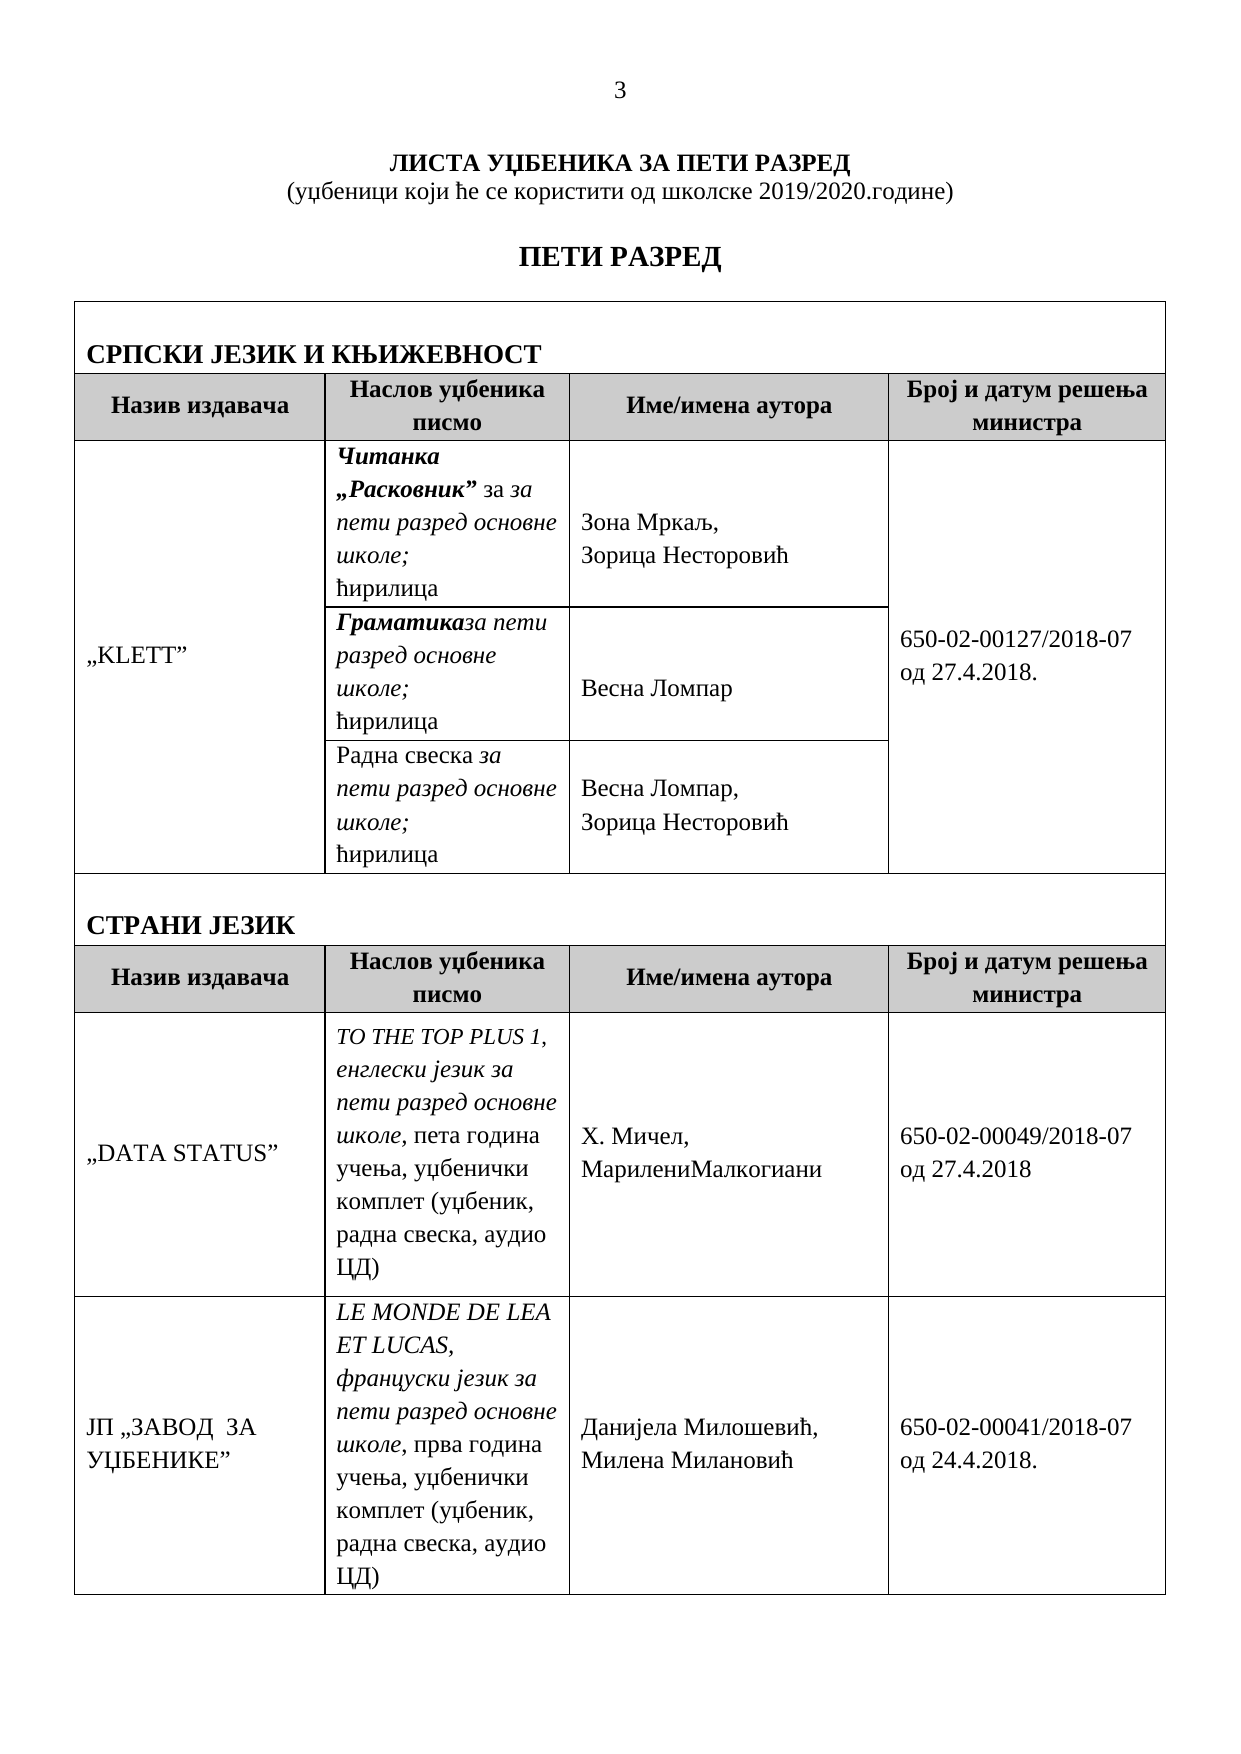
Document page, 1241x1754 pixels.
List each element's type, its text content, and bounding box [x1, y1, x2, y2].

table_cell Граматиказа пети разред основне школе; ћирилица [326, 608, 569, 739]
table_cell СТРАНИ ЈЕЗИК [75, 874, 1165, 945]
table_cell Име/имена аутора [570, 374, 888, 440]
table_cell Данијела Милошевић, Милена Милановић [570, 1297, 888, 1594]
table_cell Х. Мичел, МарилениМалкогиани [570, 1013, 888, 1296]
text ПЕТИ РАЗРЕД [16, 239, 1166, 272]
table_header СРПСКИ ЈЕЗИК И КЊИЖЕВНОСТ [75, 302, 1165, 373]
table_cell Весна Ломпар [570, 608, 888, 739]
table_cell „DATA STATUS” [75, 1013, 324, 1296]
table_cell Радна свеска за пети разред основне школе; ћирилица [326, 741, 569, 873]
text ЛИСТА УЏБЕНИКА ЗА ПЕТИ РАЗРЕД [148, 148, 1093, 176]
table_cell Наслов уџбеника писмо [326, 946, 569, 1012]
table_cell Читанка „Расковник” за за пети разред основне школе; ћирилица [326, 441, 569, 606]
table_cell Назив издавача [75, 946, 324, 1012]
table_cell Број и датум решења министра [889, 374, 1165, 440]
table_cell ЈП „ЗАВОД ЗА УЏБЕНИКЕ” [75, 1297, 324, 1594]
table_cell Весна Ломпар, Зорица Несторовић [570, 741, 888, 873]
table_cell TO THE TOP PLUS 1, енглески језик за пети разред основне школе, пета година учења, уџбенички комплет (уџбеник, радна свеска, аудио ЦД) [326, 1013, 569, 1296]
table_cell Назив издавача [75, 374, 324, 440]
text (уџбеници који ће се користити од школске 2019/2020.године) [148, 176, 1093, 205]
table_cell Број и датум решења министра [889, 946, 1165, 1012]
table_cell „KLETT” [75, 441, 324, 873]
table_cell Име/имена аутора [570, 946, 888, 1012]
table_cell Зона Мркаљ, Зорица Несторовић [570, 441, 888, 606]
table_cell 650-02-00041/2018-07 од 24.4.2018. [889, 1297, 1165, 1594]
table_cell 650-02-00049/2018-07 од 27.4.2018 [889, 1013, 1165, 1296]
table_cell 650-02-00127/2018-07 од 27.4.2018. [889, 441, 1165, 873]
table_cell Наслов уџбеника писмо [326, 374, 569, 440]
table_cell LE MONDE DE LEA ET LUCAS, француски језик за пети разред основне школе, прва година учења, уџбенички комплет (уџбеник, радна свеска, аудио ЦД) [326, 1297, 569, 1594]
